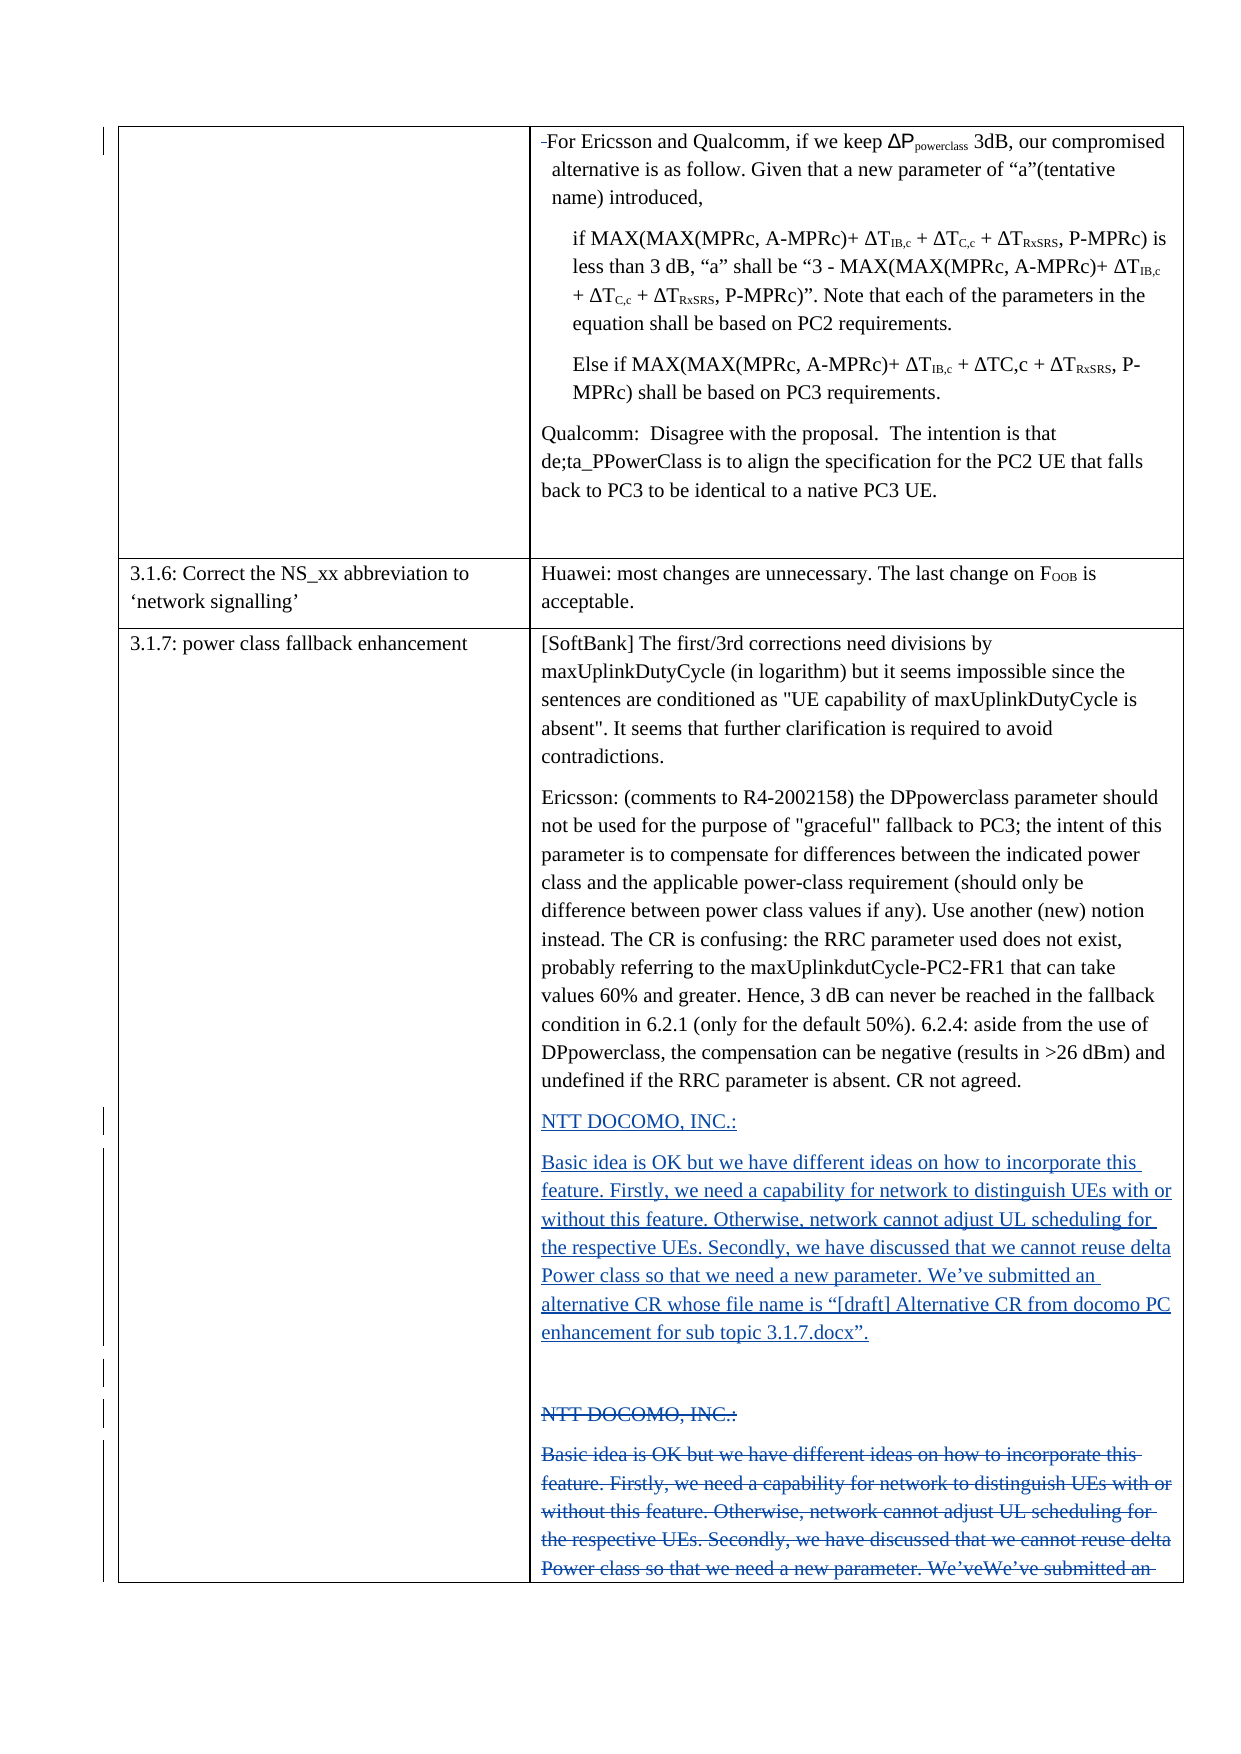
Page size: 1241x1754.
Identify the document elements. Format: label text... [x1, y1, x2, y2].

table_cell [119, 629, 529, 1582]
table_cell 3.1.6: Correct the NS_xx abbreviation to ‘network signalling’ [119, 559, 529, 628]
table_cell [119, 127, 529, 557]
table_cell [531, 127, 1183, 557]
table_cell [531, 629, 1183, 1582]
table_cell Huawei: most changes are unnecessary. The last change on FOOB is acceptable. [531, 559, 1183, 628]
